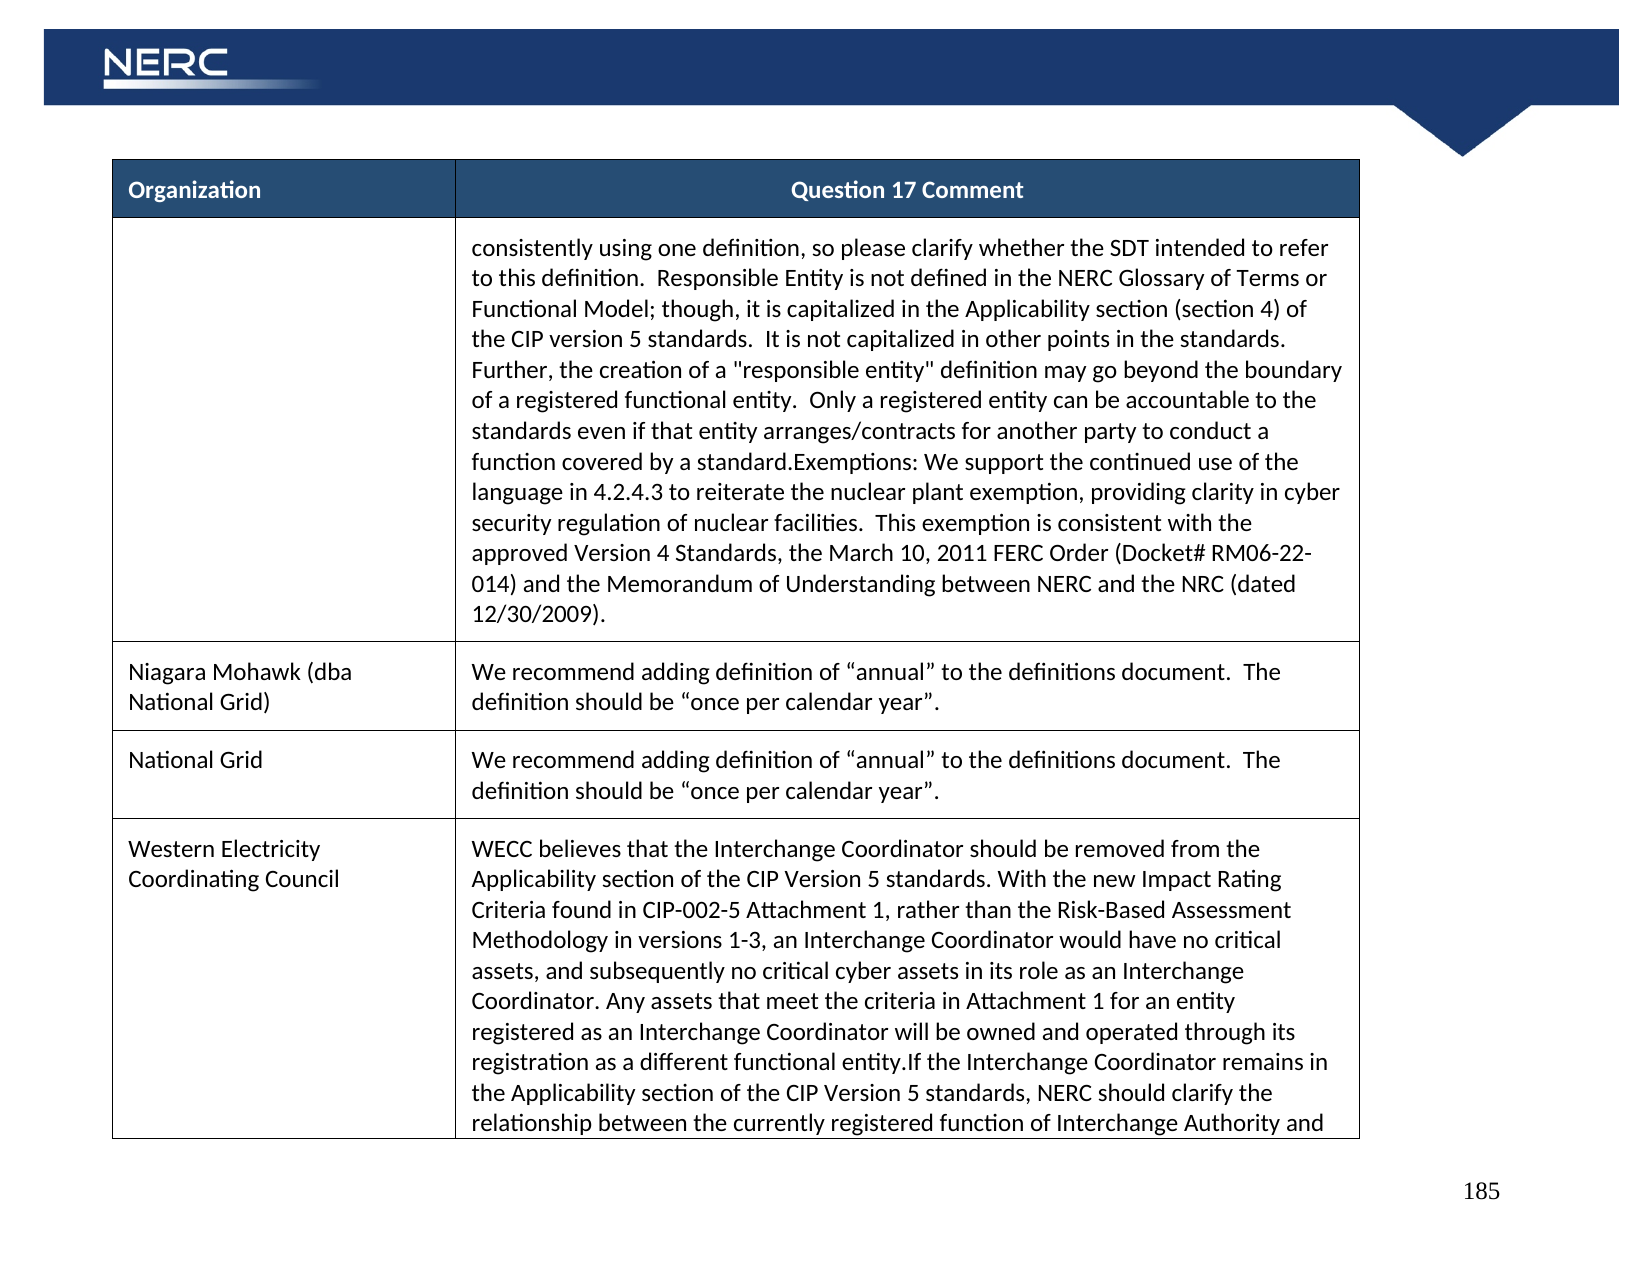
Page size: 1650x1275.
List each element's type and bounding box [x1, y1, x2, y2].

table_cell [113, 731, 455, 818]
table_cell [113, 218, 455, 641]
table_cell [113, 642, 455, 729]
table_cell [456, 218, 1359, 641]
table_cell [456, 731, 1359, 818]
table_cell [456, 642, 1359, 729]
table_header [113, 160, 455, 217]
picture [43, 29, 1619, 157]
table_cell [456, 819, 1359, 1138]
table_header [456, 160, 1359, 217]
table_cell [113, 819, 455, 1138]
